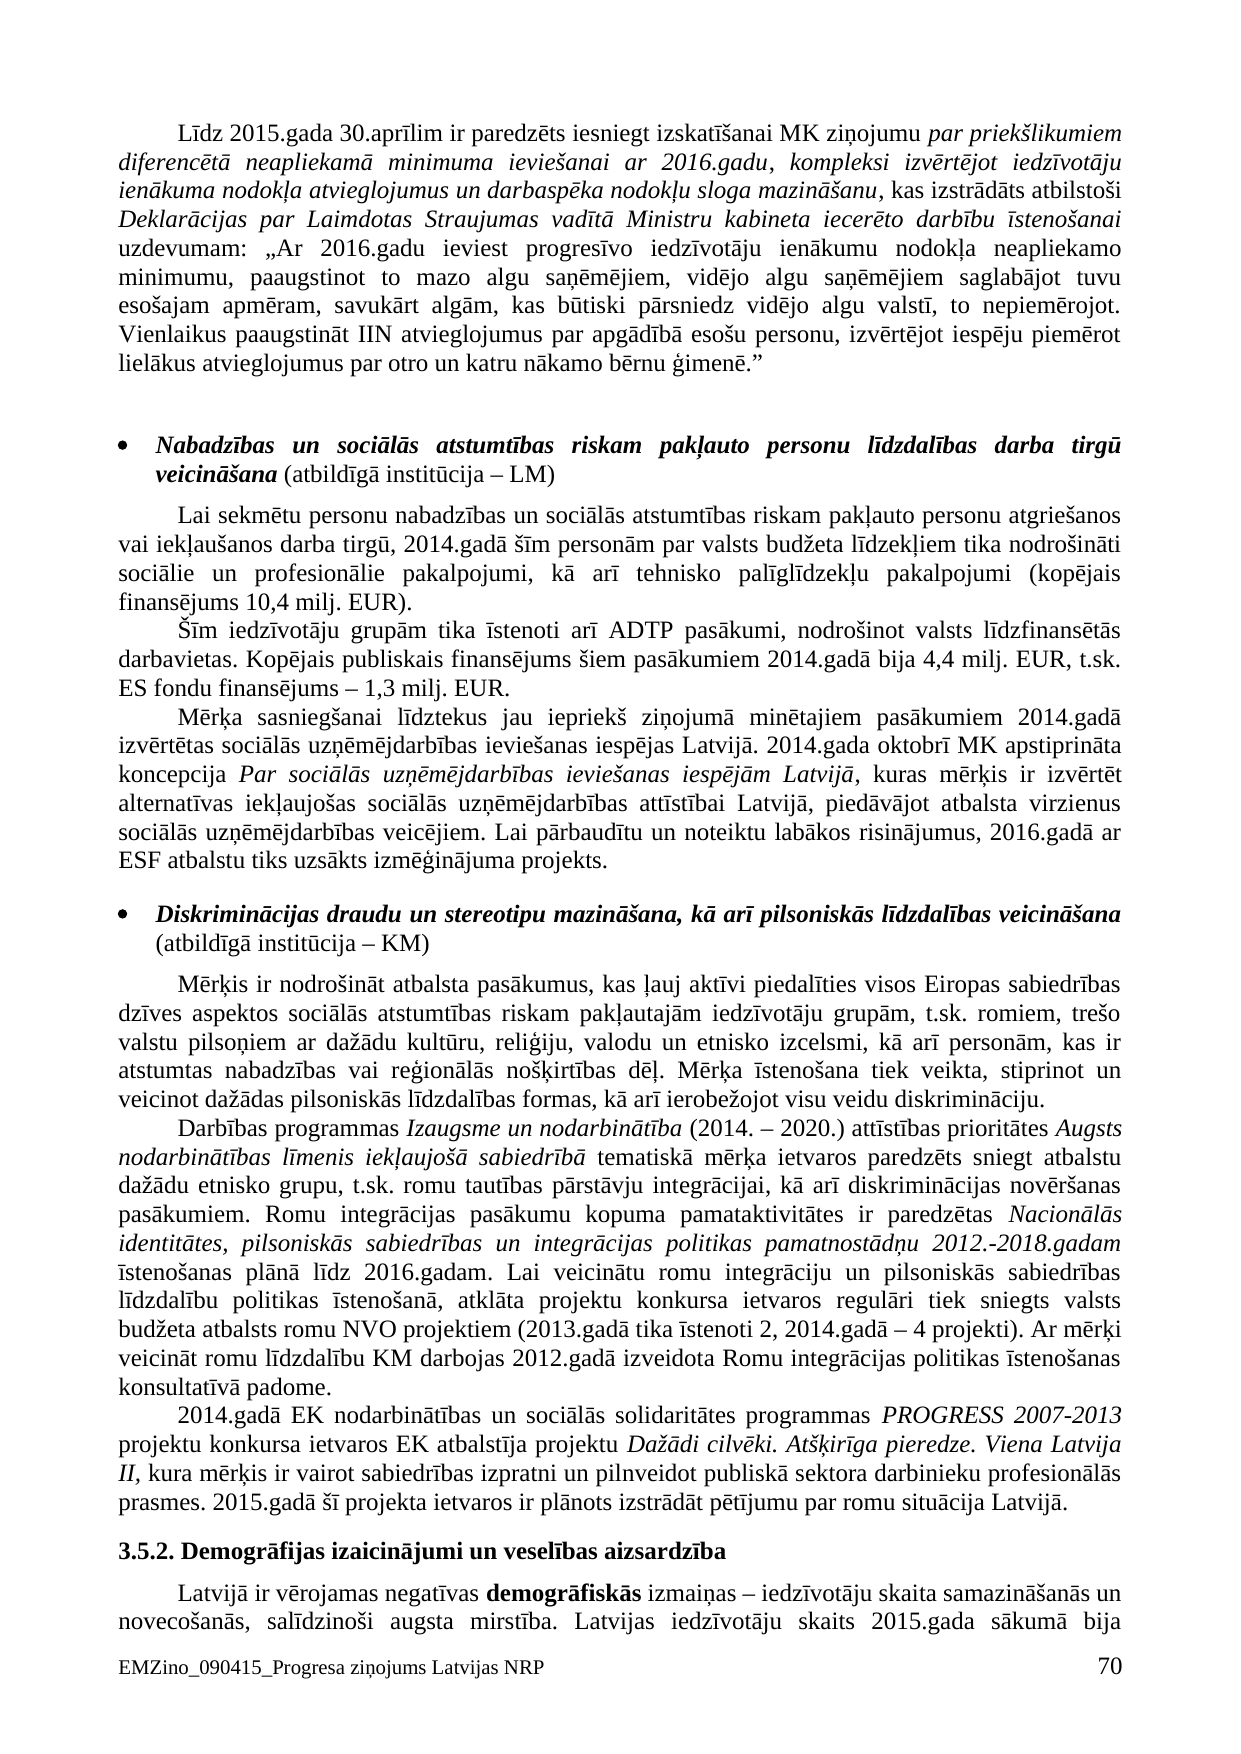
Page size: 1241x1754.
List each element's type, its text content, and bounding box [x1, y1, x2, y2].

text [118, 1578, 1122, 1635]
list Nabadzības un sociālās atstumtības riskam pakļauto personu līdzdalības darba tirgū veicināšana (atbildīgā institūcija – LM) [118, 431, 1122, 488]
list Diskriminācijas draudu un stereotipu mazināšana, kā arī pilsoniskās līdzdalības veicināšana (atbildīgā institūcija – KM) [118, 899, 1122, 957]
subtitle 3.5.2. Demogrāfijas izaicinājumi un veselības aizsardzība [118, 1536, 1122, 1565]
text Lai sekmētu personu nabadzības un sociālās atstumtības riskam pakļauto personu atgriešanos vai iekļaušanos darba tirgū, 2014.gadā šīm personām par valsts budžeta līdzekļiem tika nodrošināti sociālie un profesionālie pakalpojumi, kā arī tehnisko palīglīdzekļu pakalpojumi (kopējais finansējums 10,4 milj. EUR). [118, 501, 1122, 616]
text Mērķa sasniegšanai līdztekus jau iepriekš ziņojumā minētajiem pasākumiem 2014.gadā izvērtētas sociālās uzņēmējdarbības ieviešanas iespējas Latvijā. 2014.gada oktobrī MK apstiprināta koncepcija Par sociālās uzņēmējdarbības ieviešanas iespējām Latvijā, kuras mērķis ir izvērtēt alternatīvas iekļaujošas sociālās uzņēmējdarbības attīstībai Latvijā, piedāvājot atbalsta virzienus sociālās uzņēmējdarbības veicējiem. Lai pārbaudītu un noteiktu labākos risinājumus, 2016.gadā ar ESF atbalstu tiks uzsākts izmēģinājuma projekts. [118, 702, 1122, 874]
text 2014.gadā EK nodarbinātības un sociālās solidaritātes programmas PROGRESS 2007-2013 projektu konkursa ietvaros EK atbalstīja projektu Dažādi cilvēki. Atšķirīga pieredze. Viena Latvija II, kura mērķis ir vairot sabiedrības izpratni un pilnveidot publiskā sektora darbinieku profesionālās prasmes. 2015.gadā šī projekta ietvaros ir plānots izstrādāt pētījumu par romu situācija Latvijā. [118, 1401, 1122, 1516]
text Šīm iedzīvotāju grupām tika īstenoti arī ADTP pasākumi, nodrošinot valsts līdzfinansētās darbavietas. Kopējais publiskais finansējums šiem pasākumiem 2014.gadā bija 4,4 milj. EUR, t.sk. ES fondu finansējums – 1,3 milj. EUR. [118, 616, 1122, 702]
text Mērķis ir nodrošināt atbalsta pasākumus, kas ļauj aktīvi piedalīties visos Eiropas sabiedrības dzīves aspektos sociālās atstumtības riskam pakļautajām iedzīvotāju grupām, t.sk. romiem, trešo valstu pilsoņiem ar dažādu kultūru, reliģiju, valodu un etnisko izcelsmi, kā arī personām, kas ir atstumtas nabadzības vai reģionālās nošķirtības dēļ. Mērķa īstenošana tiek veikta, stiprinot un veicinot dažādas pilsoniskās līdzdalības formas, kā arī ierobežojot visu veidu diskrimināciju. [118, 969, 1122, 1113]
text Līdz 2015.gada 30.aprīlim ir paredzēts iesniegt izskatīšanai MK ziņojumu par priekšlikumiem diferencētā neapliekamā minimuma ieviešanai ar 2016.gadu, kompleksi izvērtējot iedzīvotāju ienākuma nodokļa atvieglojumus un darbaspēka nodokļu sloga mazināšanu, kas izstrādāts atbilstoši Deklarācijas par Laimdotas Straujumas vadītā Ministru kabineta iecerēto darbību īstenošanai uzdevumam: „Ar 2016.gadu ieviest progresīvo iedzīvotāju ienākumu nodokļa neapliekamo minimumu, paaugstinot to mazo algu saņēmējiem, vidējo algu saņēmējiem saglabājot tuvu esošajam apmēram, savukārt algām, kas būtiski pārsniedz vidējo algu valstī, to nepiemērojot. Vienlaikus paaugstināt IIN atvieglojumus par apgādībā esošu personu, izvērtējot iespēju piemērot lielākus atvieglojumus par otro un katru nākamo bērnu ģimenē.” [118, 118, 1122, 377]
text Darbības programmas Izaugsme un nodarbinātība (2014. – 2020.) attīstības prioritātes Augsts nodarbinātības līmenis iekļaujošā sabiedrībā tematiskā mērķa ietvaros paredzēts sniegt atbalstu dažādu etnisko grupu, t.sk. romu tautības pārstāvju integrācijai, kā arī diskriminācijas novēršanas pasākumiem. Romu integrācijas pasākumu kopuma pamataktivitātes ir paredzētas Nacionālās identitātes, pilsoniskās sabiedrības un integrācijas politikas pamatnostādņu 2012.-2018.gadam īstenošanas plānā līdz 2016.gadam. Lai veicinātu romu integrāciju un pilsoniskās sabiedrības līdzdalību politikas īstenošanā, atklāta projektu konkursa ietvaros regulāri tiek sniegts valsts budžeta atbalsts romu NVO projektiem (2013.gadā tika īstenoti 2, 2014.gadā – 4 projekti). Ar mērķi veicināt romu līdzdalību KM darbojas 2012.gadā izveidota Romu integrācijas politikas īstenošanas konsultatīvā padome. [118, 1113, 1122, 1401]
